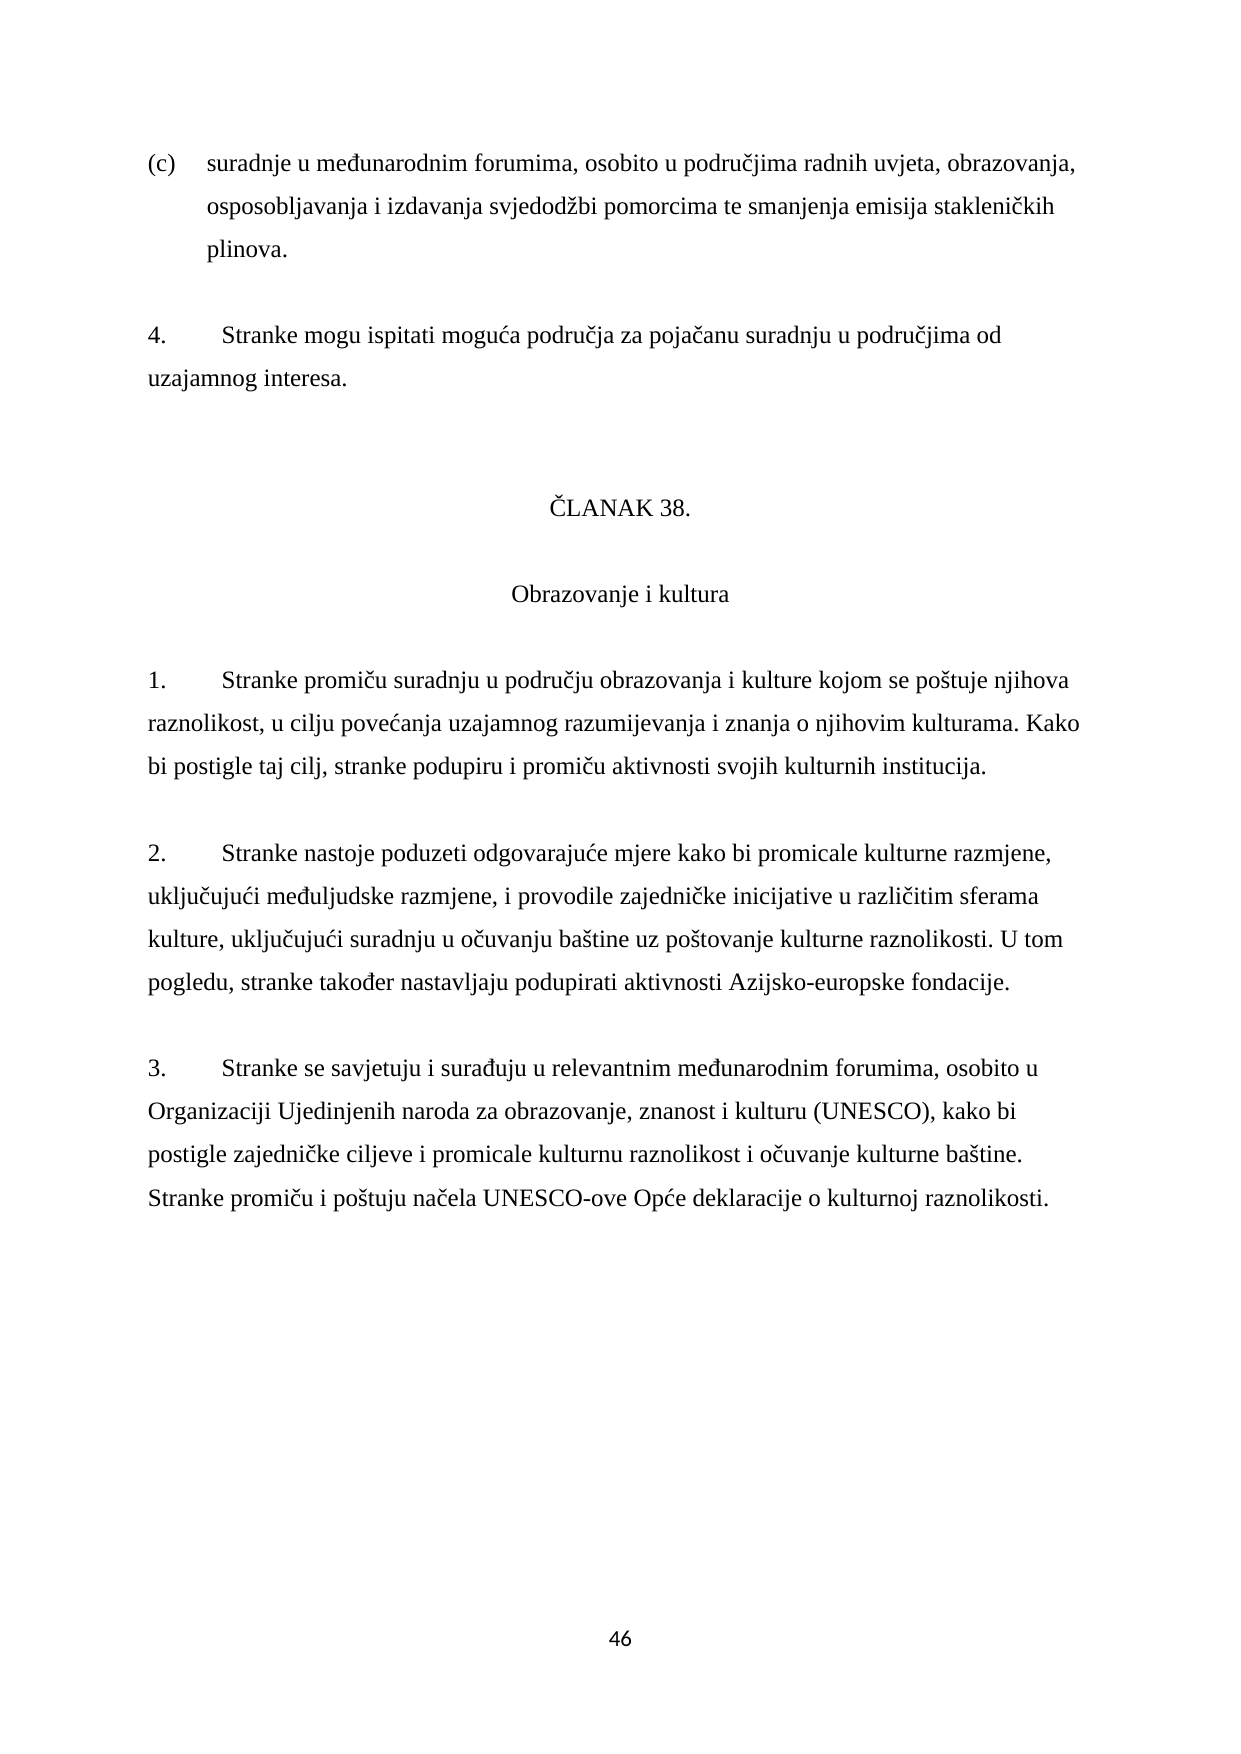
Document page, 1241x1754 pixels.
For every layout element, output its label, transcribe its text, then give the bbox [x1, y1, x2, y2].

text 2. Stranke nastoje poduzeti odgovarajuće mjere kako bi promicale kulturne razmjene, uključujući međuljudske razmjene, i provodile zajedničke inicijative u različitim sferama kulture, uključujući suradnju u očuvanju baštine uz poštovanje kulturne raznolikosti. U tom pogledu, stranke također nastavljaju podupirati aktivnosti Azijsko-europske fondacije. [148, 838, 1093, 996]
text 1. Stranke promiču suradnju u području obrazovanja i kulture kojom se poštuje njihova raznolikost, u cilju povećanja uzajamnog razumijevanja i znanja o njihovim kulturama. Kako bi postigle taj cilj, stranke podupiru i promiču aktivnosti svojih kulturnih institucija. [148, 665, 1093, 780]
text 3. Stranke se savjetuju i surađuju u relevantnim međunarodnim forumima, osobito u Organizaciji Ujedinjenih naroda za obrazovanje, znanost i kulturu (UNESCO), kako bi postigle zajedničke ciljeve i promicale kulturnu raznolikost i očuvanje kulturne baštine. Stranke promiču i poštuju načela UNESCO-ove Opće deklaracije o kulturnoj raznolikosti. [148, 1053, 1093, 1211]
text ČLANAK 38. [148, 493, 1093, 521]
text 4. Stranke mogu ispitati moguća područja za pojačanu suradnju u područjima od uzajamnog interesa. [148, 320, 1093, 392]
text (c) suradnje u međunarodnim forumima, osobito u područjima radnih uvjeta, obrazovanja, osposobljavanja i izdavanja svjedodžbi pomorcima te smanjenja emisija stakleničkih plinova. [148, 148, 1093, 263]
text Obrazovanje i kultura [148, 579, 1093, 608]
